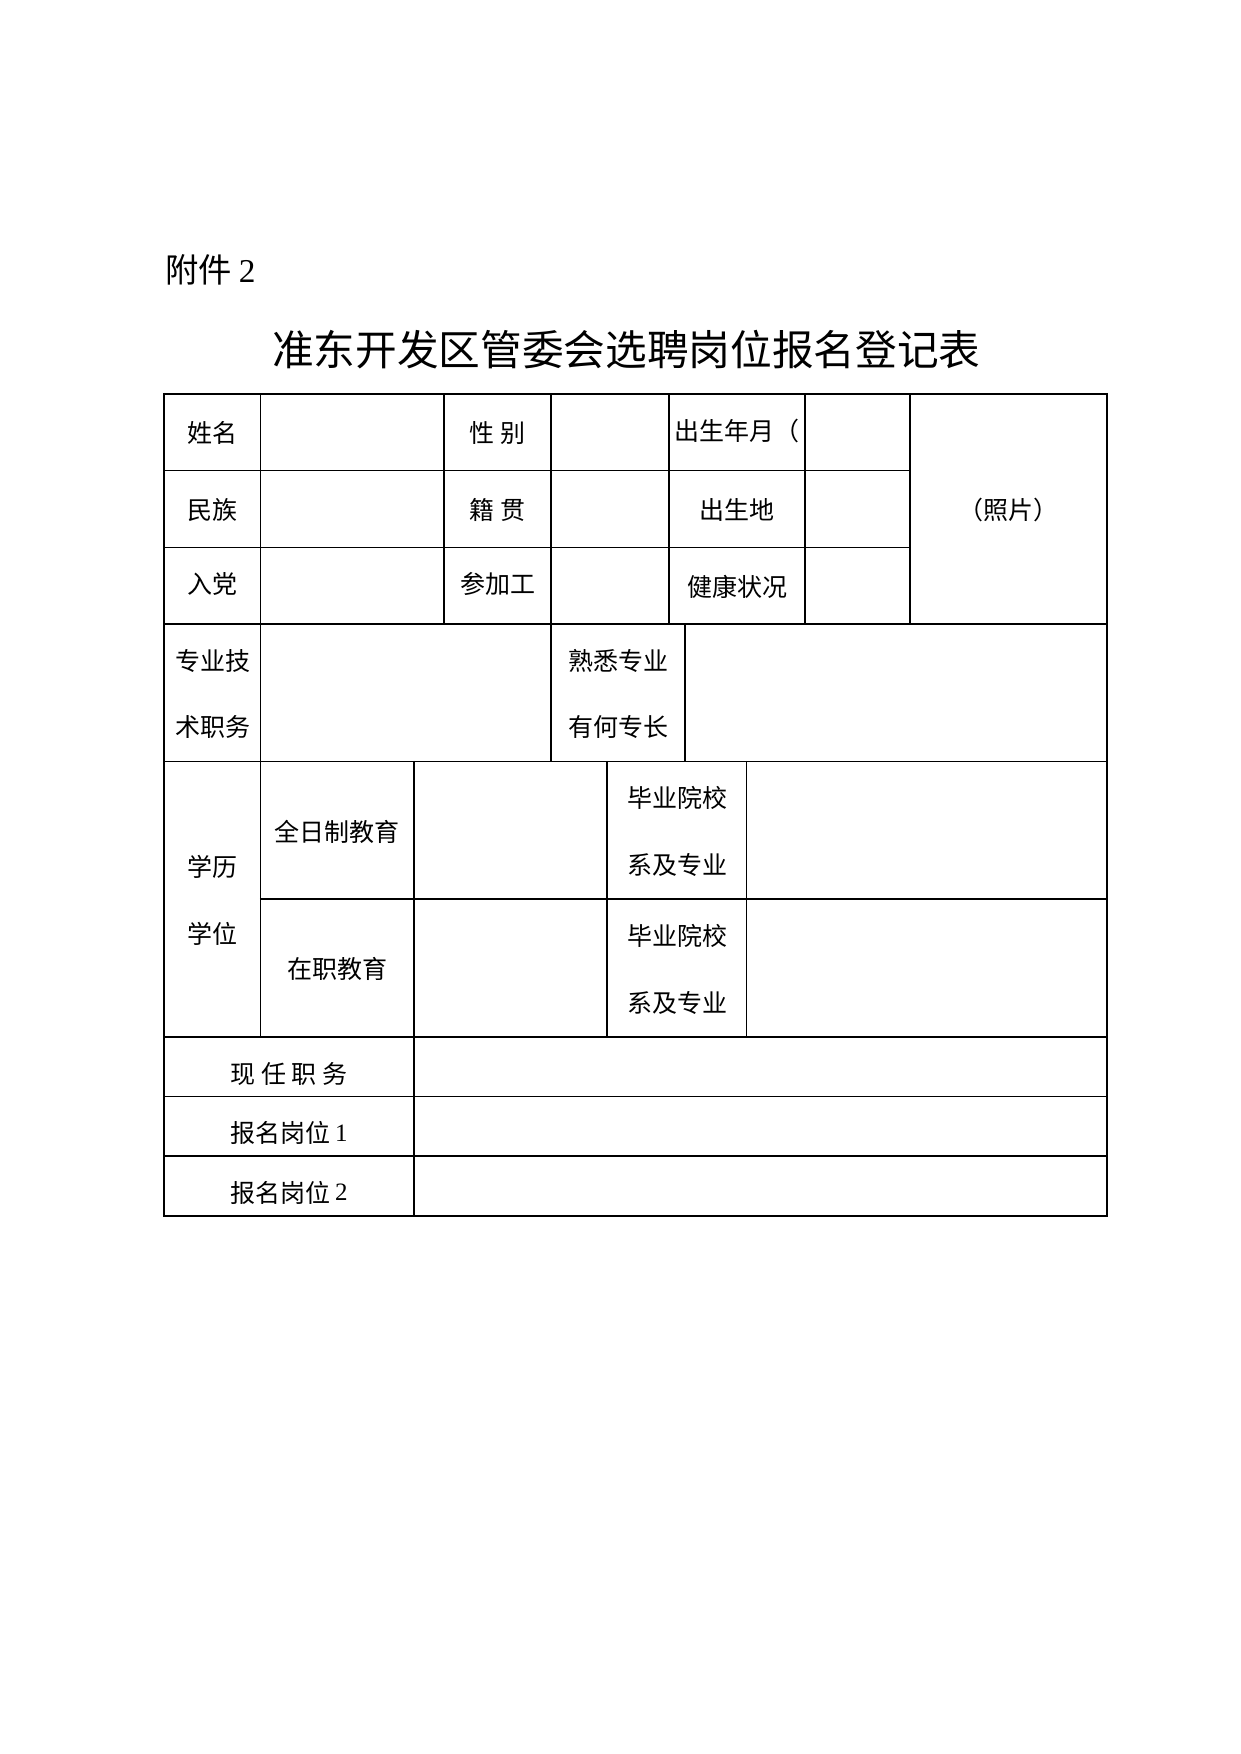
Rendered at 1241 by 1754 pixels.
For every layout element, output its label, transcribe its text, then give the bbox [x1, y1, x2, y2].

table_cell 学历 学位 [165, 762, 260, 1036]
table_cell [415, 762, 606, 898]
table_cell 专业技术职务 [165, 625, 260, 761]
table_cell [552, 471, 668, 546]
table_cell 入党 时间 [165, 548, 260, 623]
table_header [806, 395, 909, 469]
table_cell [415, 1157, 1106, 1215]
table_cell 报名岗位1 [165, 1097, 413, 1155]
list 附件2 [165, 235, 1087, 301]
table_header 姓名 [165, 395, 260, 469]
table_cell [415, 1038, 1106, 1096]
table_cell 出生地 [670, 471, 804, 546]
table_cell 参加工 作时间 [445, 548, 550, 623]
table_cell 熟悉专业 有何专长 [552, 625, 684, 761]
table_cell [261, 625, 550, 761]
table_cell [747, 900, 1106, 1036]
table_cell [806, 471, 909, 546]
table_header [261, 395, 443, 469]
table_cell 毕业院校 系及专业 [608, 900, 746, 1036]
table_cell [552, 548, 668, 623]
table_cell [415, 900, 606, 1036]
table_header 出生年月（ 岁） [670, 395, 804, 469]
table_cell 全日制教育 [261, 762, 413, 898]
table_cell [261, 471, 443, 546]
table_cell 健康状况 [670, 548, 804, 623]
table_cell 毕业院校 系及专业 [608, 762, 746, 898]
table_cell [747, 762, 1106, 898]
table_cell 在职教育 [261, 900, 413, 1036]
table_cell [686, 625, 1106, 761]
table_header [552, 395, 668, 469]
table_cell 现 任 职 务 [165, 1038, 413, 1096]
table_cell [261, 548, 443, 623]
table_cell [806, 548, 909, 623]
table_cell [415, 1097, 1106, 1155]
table_cell 民族 [165, 471, 260, 546]
text 准东开发区管委会选聘岗位报名登记表 [165, 314, 1087, 380]
table_cell 报名岗位2 [165, 1157, 413, 1215]
table_cell 籍 贯 [445, 471, 550, 546]
table_header （照片） [911, 395, 1106, 623]
table_header 性 别 [445, 395, 550, 469]
